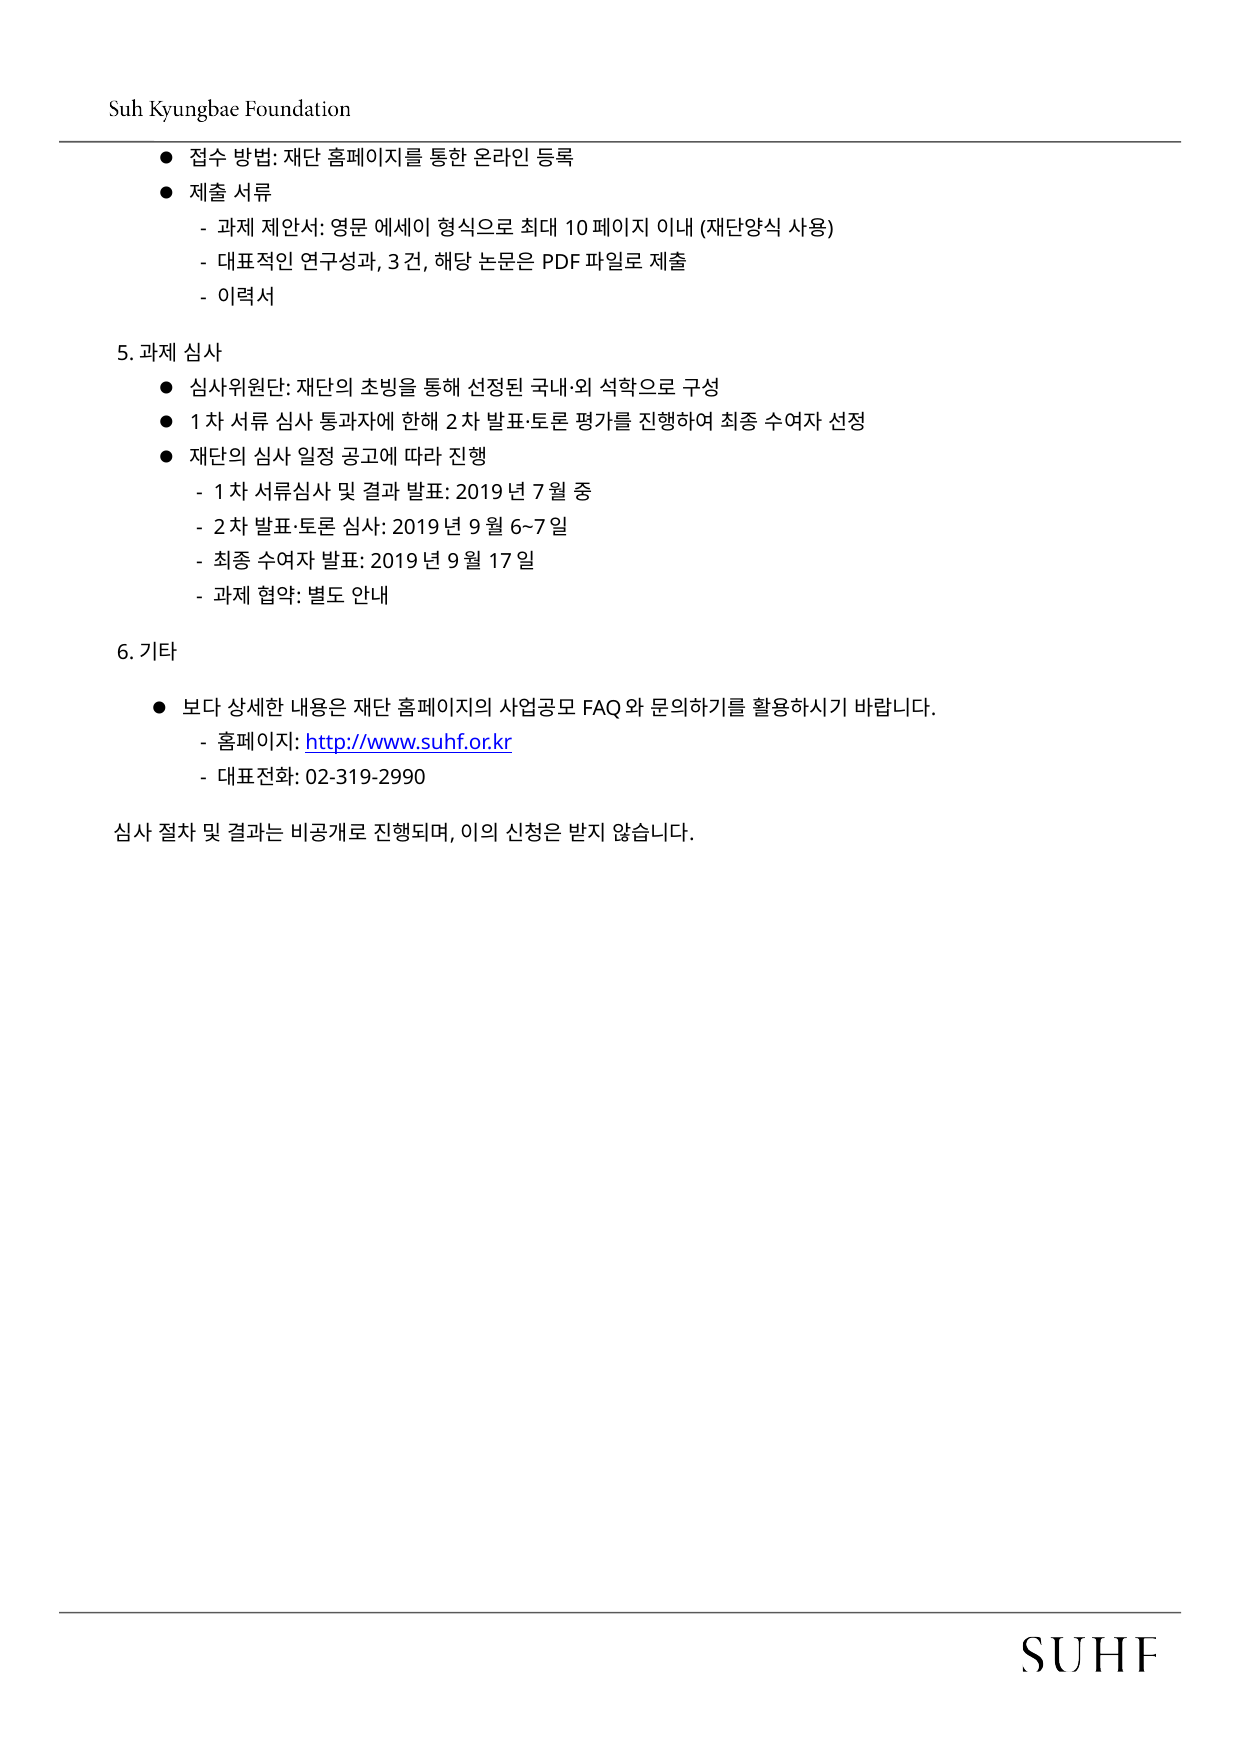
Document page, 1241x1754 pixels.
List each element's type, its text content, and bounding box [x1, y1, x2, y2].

list 과제 협약: 별도 안내 [196, 579, 1165, 610]
picture [109, 99, 351, 122]
list 2차 발표·토론 심사: 2019년 9월 6~7일 [196, 510, 1165, 540]
list 1차 서류심사 및 결과 발표: 2019년 7월 중 [196, 475, 1165, 505]
list 홈페이지: http://www.suhf.or.kr [200, 726, 1165, 756]
list 보다 상세한 내용은 재단 홈페이지의 사업공모 FAQ와 문의하기를 활용하시기 바랍니다. [151, 691, 1165, 721]
list 대표전화: 02-319-2990 [200, 760, 1165, 791]
list 접수 방법: 재단 홈페이지를 통한 온라인 등록 [158, 141, 1165, 172]
list 기타 [117, 635, 1165, 665]
list 제출 서류 [158, 176, 1165, 206]
picture [1021, 1636, 1156, 1672]
list 심사위원단: 재단의 초빙을 통해 선정된 국내·외 석학으로 구성 [158, 371, 1165, 401]
list 과제 심사 [117, 336, 1165, 366]
text 심사 절차 및 결과는 비공개로 진행되며, 이의 신청은 받지 않습니다. [75, 816, 1165, 846]
list 과제 제안서: 영문 에세이 형식으로 최대 10페이지 이내 (재단양식 사용) [200, 211, 1165, 241]
list 1차 서류 심사 통과자에 한해 2차 발표·토론 평가를 진행하여 최종 수여자 선정 [158, 406, 1165, 436]
list 이력서 [200, 280, 1165, 311]
list 대표적인 연구성과, 3건, 해당 논문은 PDF 파일로 제출 [200, 246, 1165, 276]
list 재단의 심사 일정 공고에 따라 진행 [158, 440, 1165, 471]
list 최종 수여자 발표: 2019년 9월 17일 [196, 545, 1165, 575]
